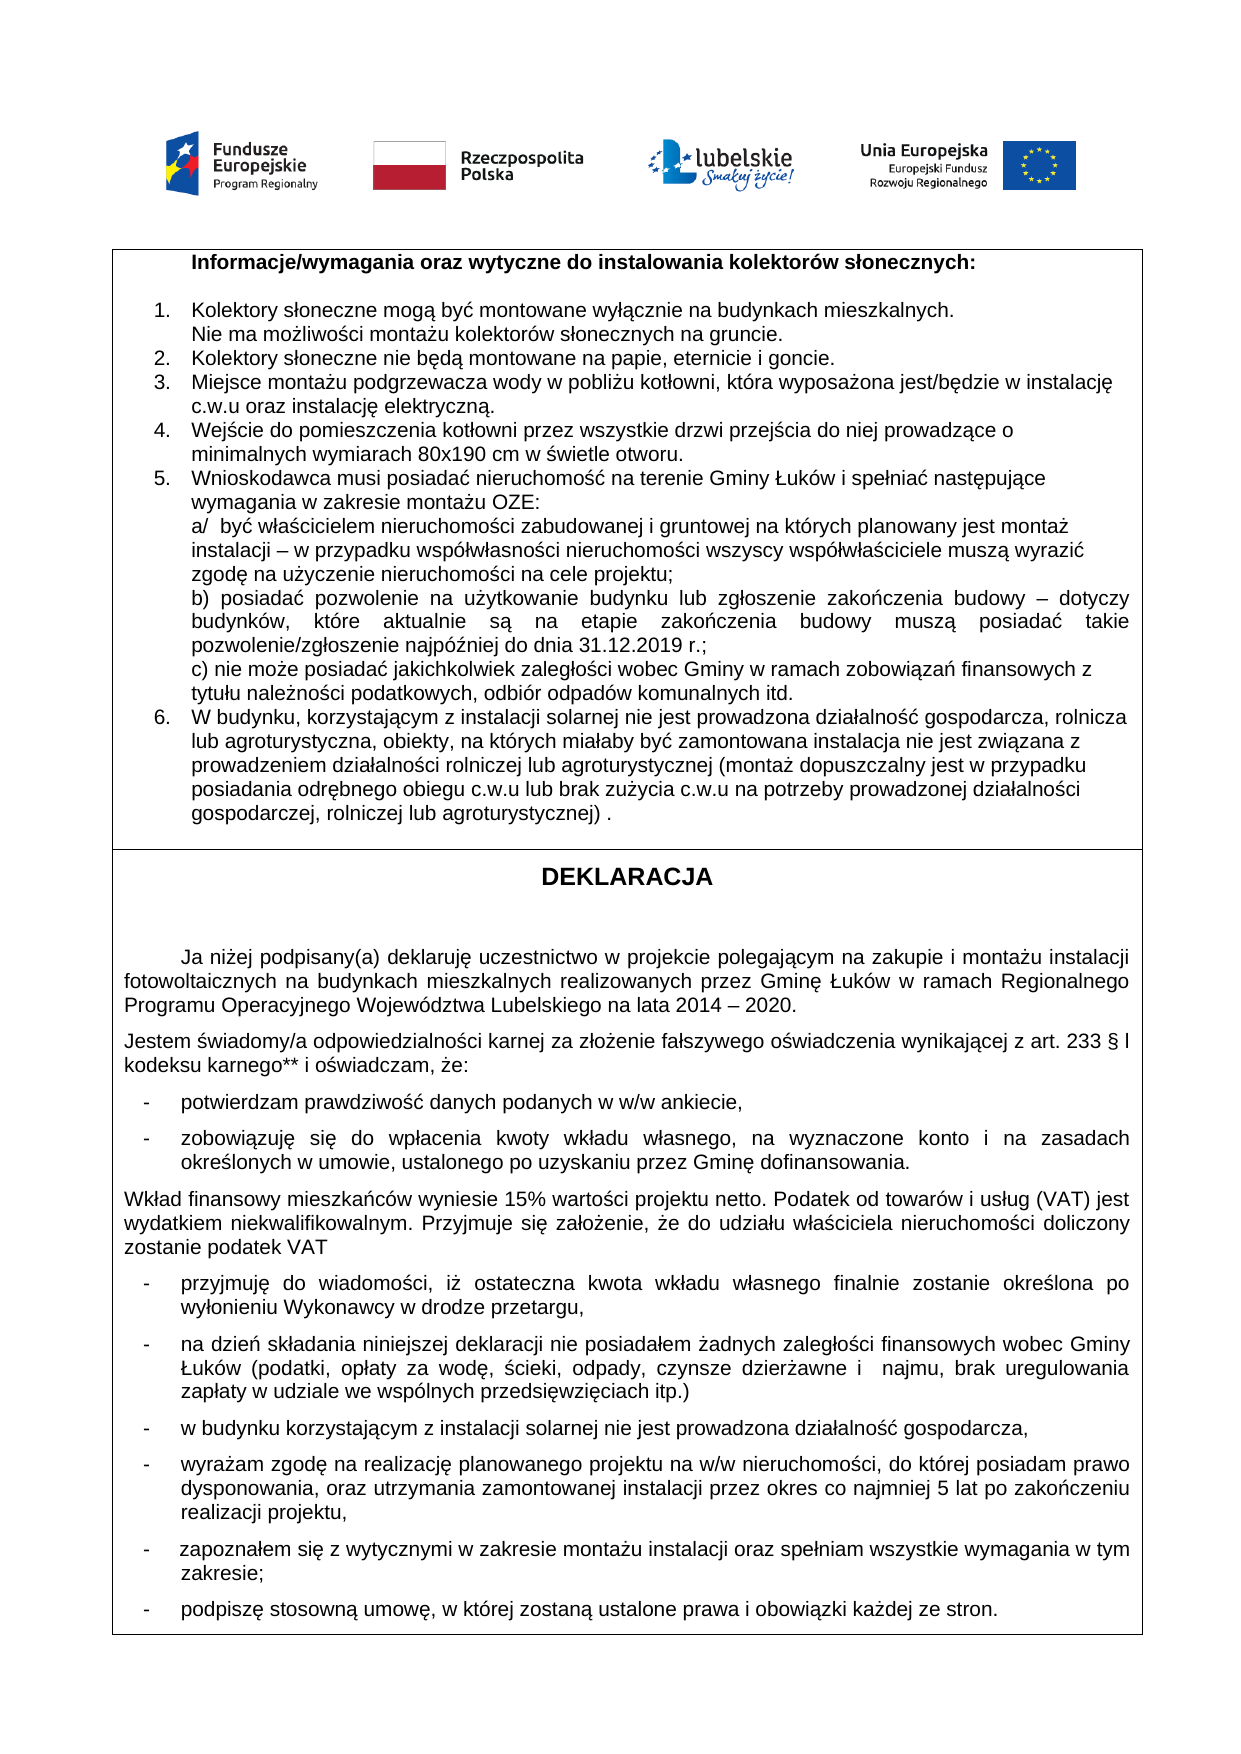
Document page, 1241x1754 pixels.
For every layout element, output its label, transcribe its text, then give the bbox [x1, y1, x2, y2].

table_header Informacje/wymagania oraz wytyczne do instalowania kolektorów słonecznych: Kolektory słoneczne mogą być montowane wyłącznie na budynkach mieszkalnych. Nie ma możliwości montażu kolektorów słonecznych na gruncie. Kolektory słoneczne nie będą montowane na papie, eternicie i goncie. Miejsce montażu podgrzewacza wody w pobliżu kotłowni, która wyposażona jest/będzie w instalację c.w.u oraz instalację elektryczną. Wejście do pomieszczenia kotłowni przez wszystkie drzwi przejścia do niej prowadzące o minimalnych wymiarach 80x190 cm w świetle otworu. Wnioskodawca musi posiadać nieruchomość na terenie Gminy Łuków i spełniać następujące wymagania w zakresie montażu OZE: a/ być właścicielem nieruchomości zabudowanej i gruntowej na których planowany jest montaż instalacji – w przypadku współwłasności nieruchomości wszyscy współwłaściciele muszą wyrazić zgodę na użyczenie nieruchomości na cele projektu; b) posiadać pozwolenie na użytkowanie budynku lub zgłoszenie zakończenia budowy – dotyczy budynków, które aktualnie są na etapie zakończenia budowy muszą posiadać takie pozwolenie/zgłoszenie najpóźniej do dnia 31.12.2019 r.; c) nie może posiadać jakichkolwiek zaległości wobec Gminy w ramach zobowiązań finansowych z tytułu należności podatkowych, odbiór odpadów komunalnych itd. W budynku, korzystającym z instalacji solarnej nie jest prowadzona działalność gospodarcza, rolnicza lub agroturystyczna, obiekty, na których miałaby być zamontowana instalacja nie jest związana z prowadzeniem działalności rolniczej lub agroturystycznej (montaż dopuszczalny jest w przypadku posiadania odrębnego obiegu c.w.u lub brak zużycia c.w.u na potrzeby prowadzonej działalności gospodarczej, rolniczej lub agroturystycznej) . [113, 250, 1142, 849]
picture [148, 73, 1092, 249]
table_cell DEKLARACJA Ja niżej podpisany(a) deklaruję uczestnictwo w projekcie polegającym na zakupie i montażu instalacji fotowoltaicznych na budynkach mieszkalnych realizowanych przez Gminę Łuków w ramach Regionalnego Programu Operacyjnego Województwa Lubelskiego na lata 2014 – 2020. Jestem świadomy/a odpowiedzialności karnej za złożenie fałszywego oświadczenia wynikającej z art. 233 § l kodeksu karnego** i oświadczam, że: - potwierdzam prawdziwość danych podanych w w/w ankiecie, - zobowiązuję się do wpłacenia kwoty wkładu własnego, na wyznaczone konto i na zasadach określonych w umowie, ustalonego po uzyskaniu przez Gminę dofinansowania. Wkład finansowy mieszkańców wyniesie 15% wartości projektu netto. Podatek od towarów i usług (VAT) jest wydatkiem niekwalifikowalnym. Przyjmuje się założenie, że do udziału właściciela nieruchomości doliczony zostanie podatek VAT - przyjmuję do wiadomości, iż ostateczna kwota wkładu własnego finalnie zostanie określona po wyłonieniu Wykonawcy w drodze przetargu, - na dzień składania niniejszej deklaracji nie posiadałem żadnych zaległości finansowych wobec Gminy Łuków (podatki, opłaty za wodę, ścieki, odpady, czynsze dzierżawne i najmu, brak uregulowania zapłaty w udziale we wspólnych przedsięwzięciach itp.) - w budynku korzystającym z instalacji solarnej nie jest prowadzona działalność gospodarcza, - wyrażam zgodę na realizację planowanego projektu na w/w nieruchomości, do której posiadam prawo dysponowania, oraz utrzymania zamontowanej instalacji przez okres co najmniej 5 lat po zakończeniu realizacji projektu, - zapoznałem się z wytycznymi w zakresie montażu instalacji oraz spełniam wszystkie wymagania w tym zakresie; - podpiszę stosowną umowę, w której zostaną ustalone prawa i obowiązki każdej ze stron. [113, 850, 1142, 1633]
